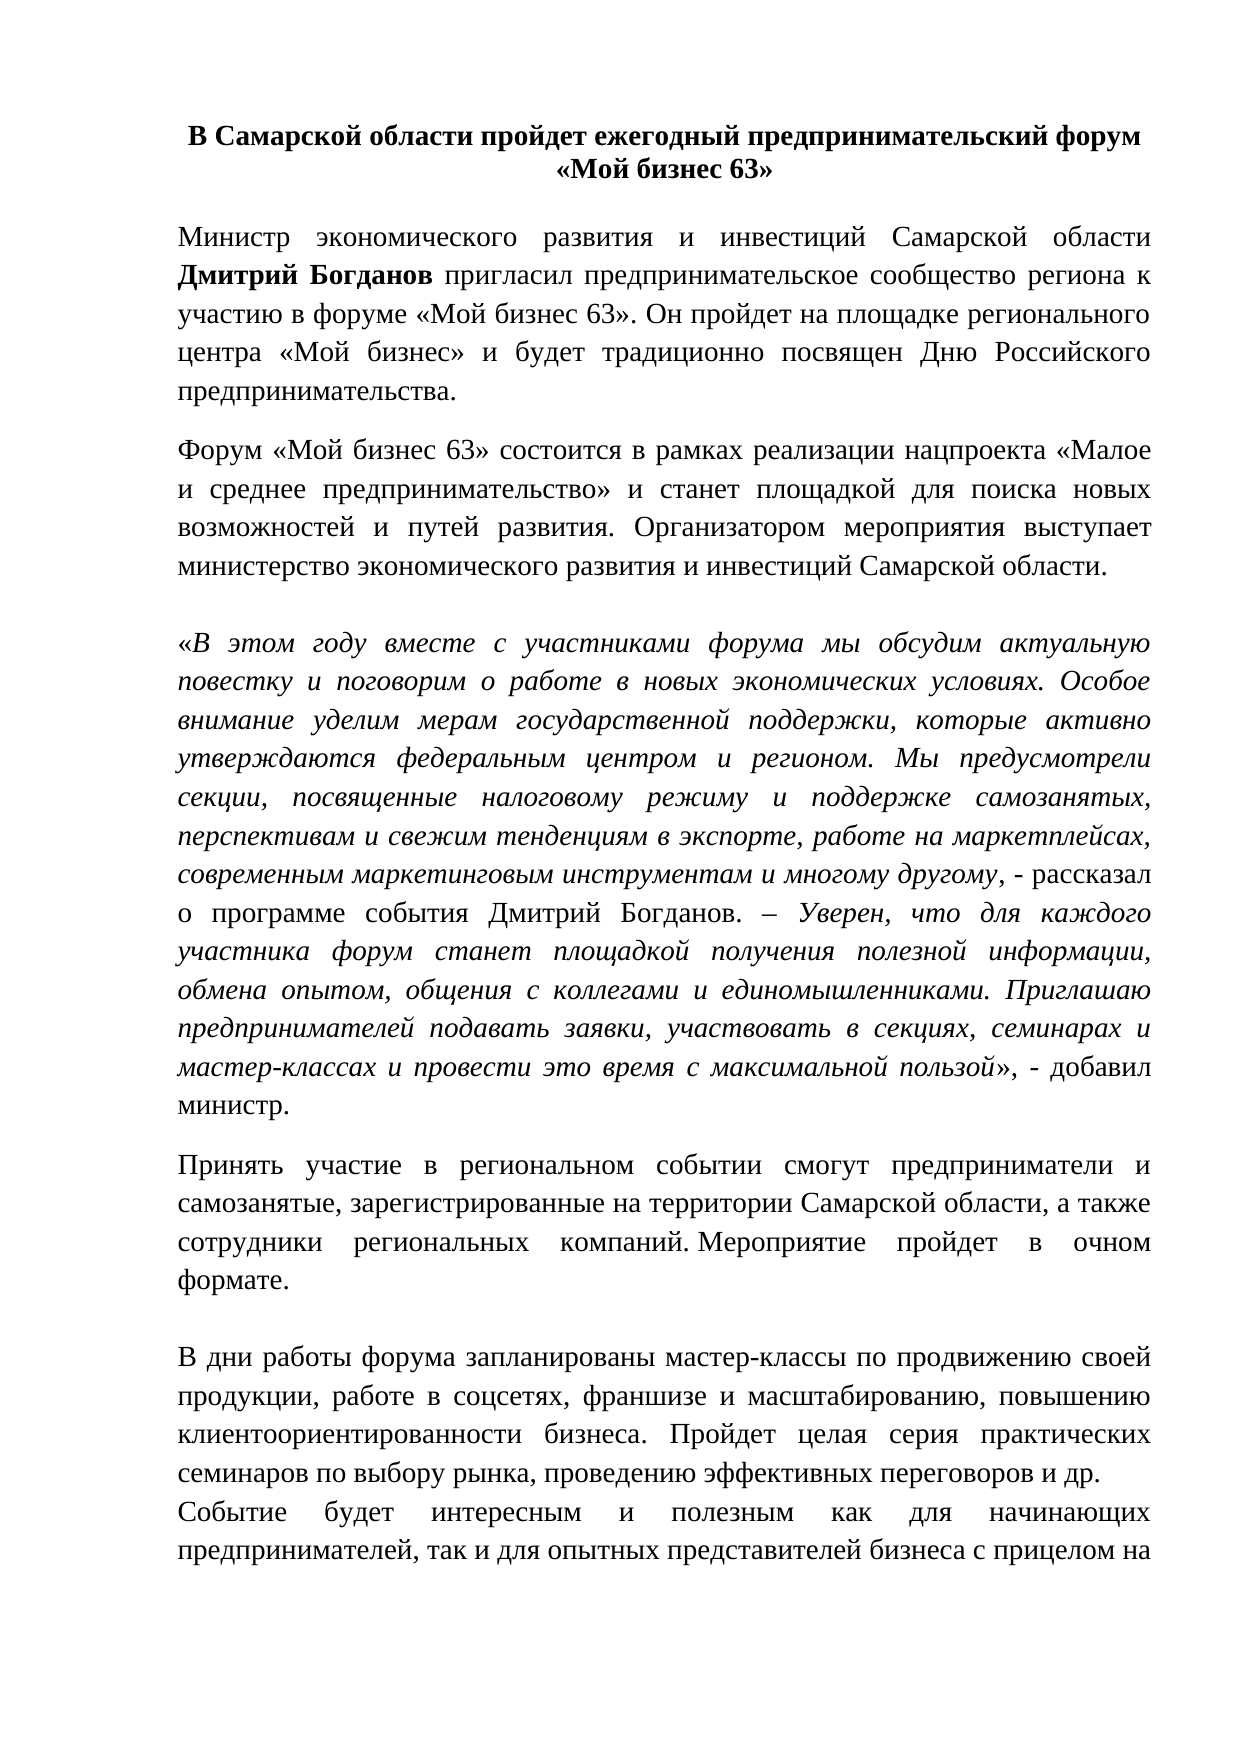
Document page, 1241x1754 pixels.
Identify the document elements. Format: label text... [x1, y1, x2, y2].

text Принять участие в региональном событии смогут предприниматели и самозанятые, зарегистрированные на территории Самарской области, а также сотрудники региональных компаний. Мероприятие пройдет в очном формате. [177, 1147, 1152, 1296]
text Министр экономического развития и инвестиций Самарской области Дмитрий Богданов пригласил предпринимательское сообщество региона к участию в форуме «Мой бизнес 63». Он пройдет на площадке регионального центра «Мой бизнес» и будет традиционно посвящен Дню Российского предпринимательства. [177, 219, 1152, 406]
text В Самарской области пройдет ежегодный предпринимательский форум «Мой бизнес 63» [177, 118, 1152, 185]
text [177, 1494, 1152, 1566]
text «В этом году вместе с участниками форума мы обсудим актуальную повестку и поговорим о работе в новых экономических условиях. Особое внимание уделим мерам государственной поддержки, которые активно утверждаются федеральным центром и регионом. Мы предусмотрели секции, посвященные налоговому режиму и поддержке самозанятых, перспективам и свежим тенденциям в экспорте, работе на маркетплейсах, современным маркетинговым инструментам и многому другому, - рассказал о программе события Дмитрий Богданов. – Уверен, что для каждого участника форум станет площадкой получения полезной информации, обмена опытом, общения с коллегами и единомышленниками. Приглашаю предпринимателей подавать заявки, участвовать в секциях, семинарах и мастер-классах и провести это время с максимальной пользой», - добавил министр. [177, 625, 1152, 1121]
text Форум «Мой бизнес 63» состоится в рамках реализации нацпроекта «Малое и среднее предпринимательство» и станет площадкой для поиска новых возможностей и путей развития. Организатором мероприятия выступает министерство экономического развития и инвестиций Самарской области. [177, 432, 1152, 581]
text В дни работы форума запланированы мастер-классы по продвижению своей продукции, работе в соцсетях, франшизе и масштабированию, повышению клиентоориентированности бизнеса. Пройдет целая серия практических семинаров по выбору рынка, проведению эффективных переговоров и др. [177, 1339, 1152, 1489]
